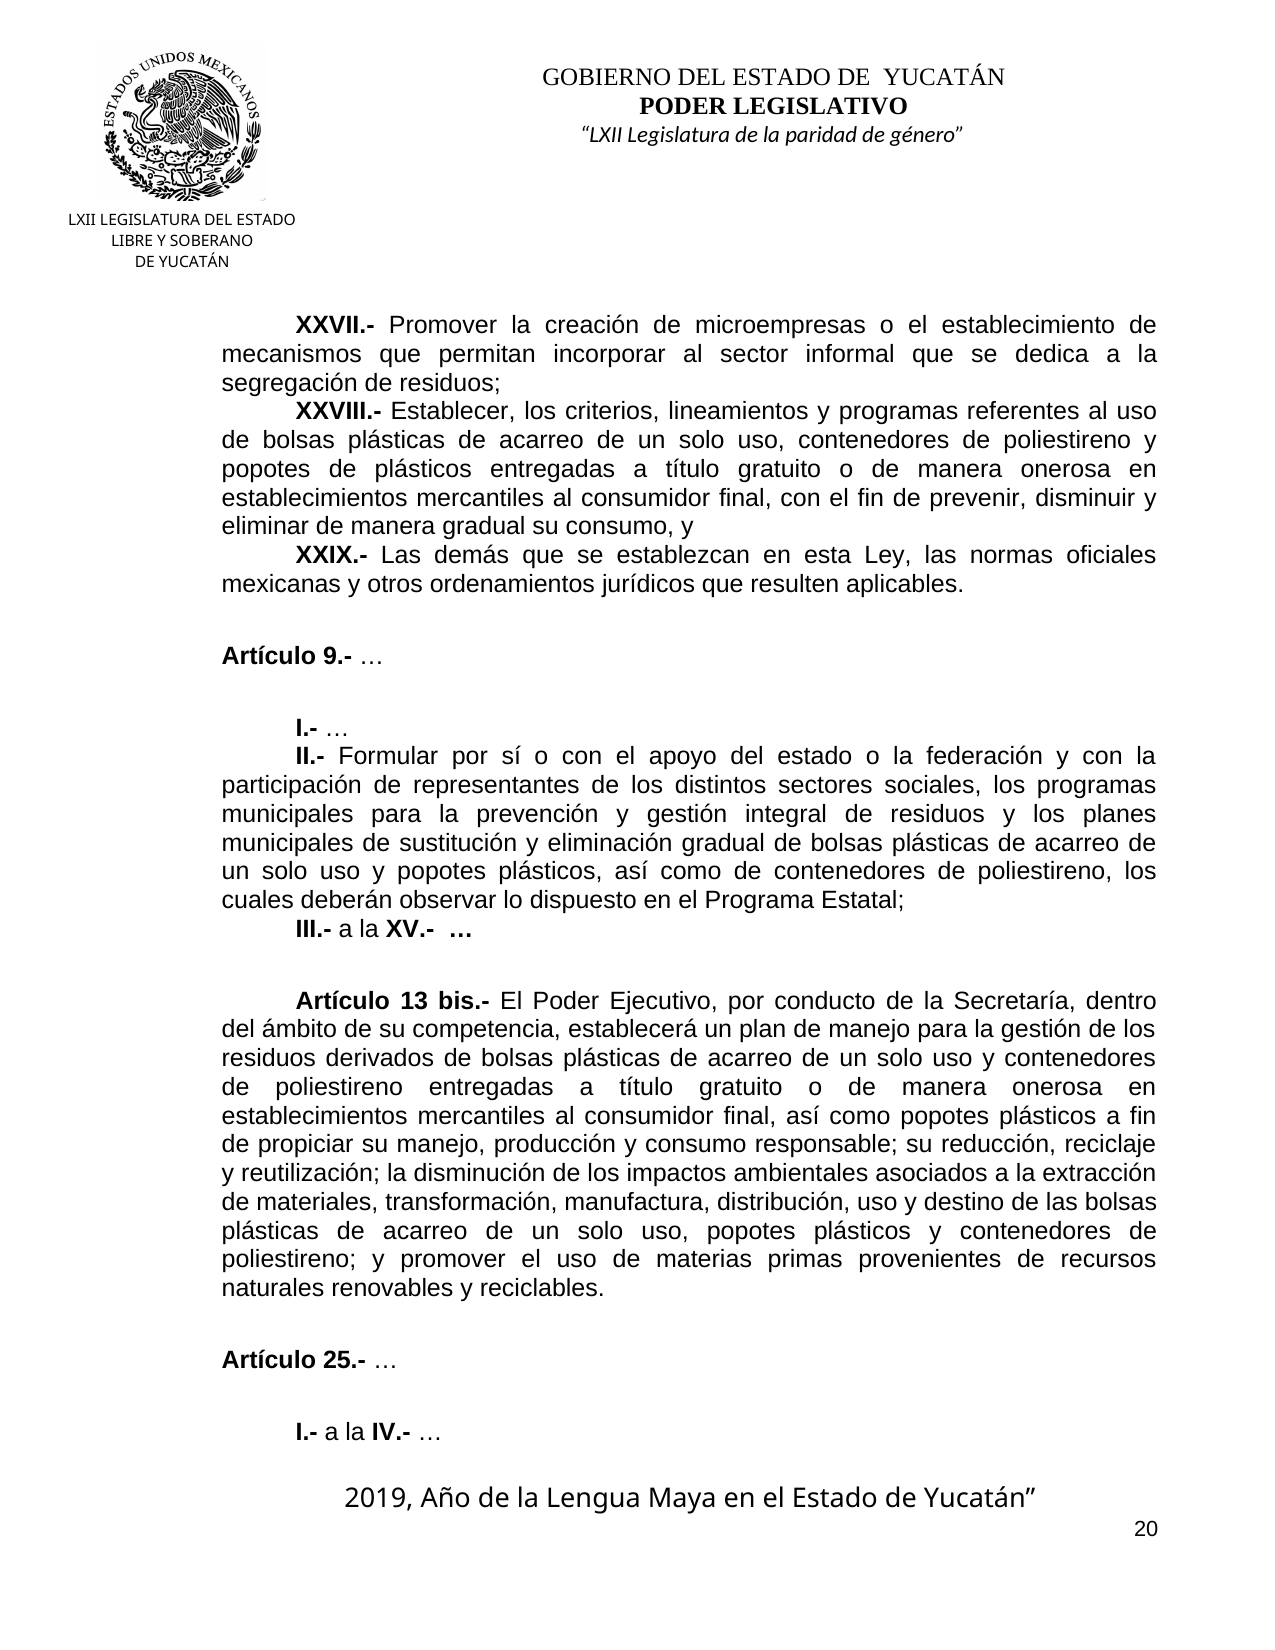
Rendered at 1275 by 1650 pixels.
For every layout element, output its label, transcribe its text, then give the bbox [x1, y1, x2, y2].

text XXVII.- Promover la creación de microempresas o el establecimiento de mecanismos que permitan incorporar al sector informal que se dedica a la segregación de residuos; [221, 310, 1158, 396]
text Artículo 9.- … [221, 641, 1158, 669]
text XXVIII.- Establecer, los criterios, lineamientos y programas referentes al uso de bolsas plásticas de acarreo de un solo uso, contenedores de poliestireno y popotes de plásticos entregadas a título gratuito o de manera onerosa en establecimientos mercantiles al consumidor final, con el fin de prevenir, disminuir y eliminar de manera gradual su consumo, y [221, 396, 1158, 540]
text II.- Formular por sí o con el apoyo del estado o la federación y con la participación de representantes de los distintos sectores sociales, los programas municipales para la prevención y gestión integral de residuos y los planes municipales de sustitución y eliminación gradual de bolsas plásticas de acarreo de un solo uso y popotes plásticos, así como de contenedores de poliestireno, los cuales deberán observar lo dispuesto en el Programa Estatal; [221, 741, 1158, 914]
text I.- … [221, 713, 1158, 741]
picture [98, 42, 267, 201]
text Artículo 13 bis.- El Poder Ejecutivo, por conducto de la Secretaría, dentro del ámbito de su competencia, establecerá un plan de manejo para la gestión de los residuos derivados de bolsas plásticas de acarreo de un solo uso y contenedores de poliestireno entregadas a título gratuito o de manera onerosa en establecimientos mercantiles al consumidor final, así como popotes plásticos a fin de propiciar su manejo, producción y consumo responsable; su reducción, reciclaje y reutilización; la disminución de los impactos ambientales asociados a la extracción de materiales, transformación, manufactura, distribución, uso y destino de las bolsas plásticas de acarreo de un solo uso, popotes plásticos y contenedores de poliestireno; y promover el uso de materias primas provenientes de recursos naturales renovables y reciclables. [221, 986, 1158, 1302]
text III.- a la XV.- … [221, 914, 1158, 943]
text Artículo 25.- … [221, 1345, 1158, 1374]
text XXIX.- Las demás que se establezcan en esta Ley, las normas oficiales mexicanas y otros ordenamientos jurídicos que resulten aplicables. [221, 540, 1158, 598]
text I.- a la IV.- … [221, 1417, 1158, 1446]
